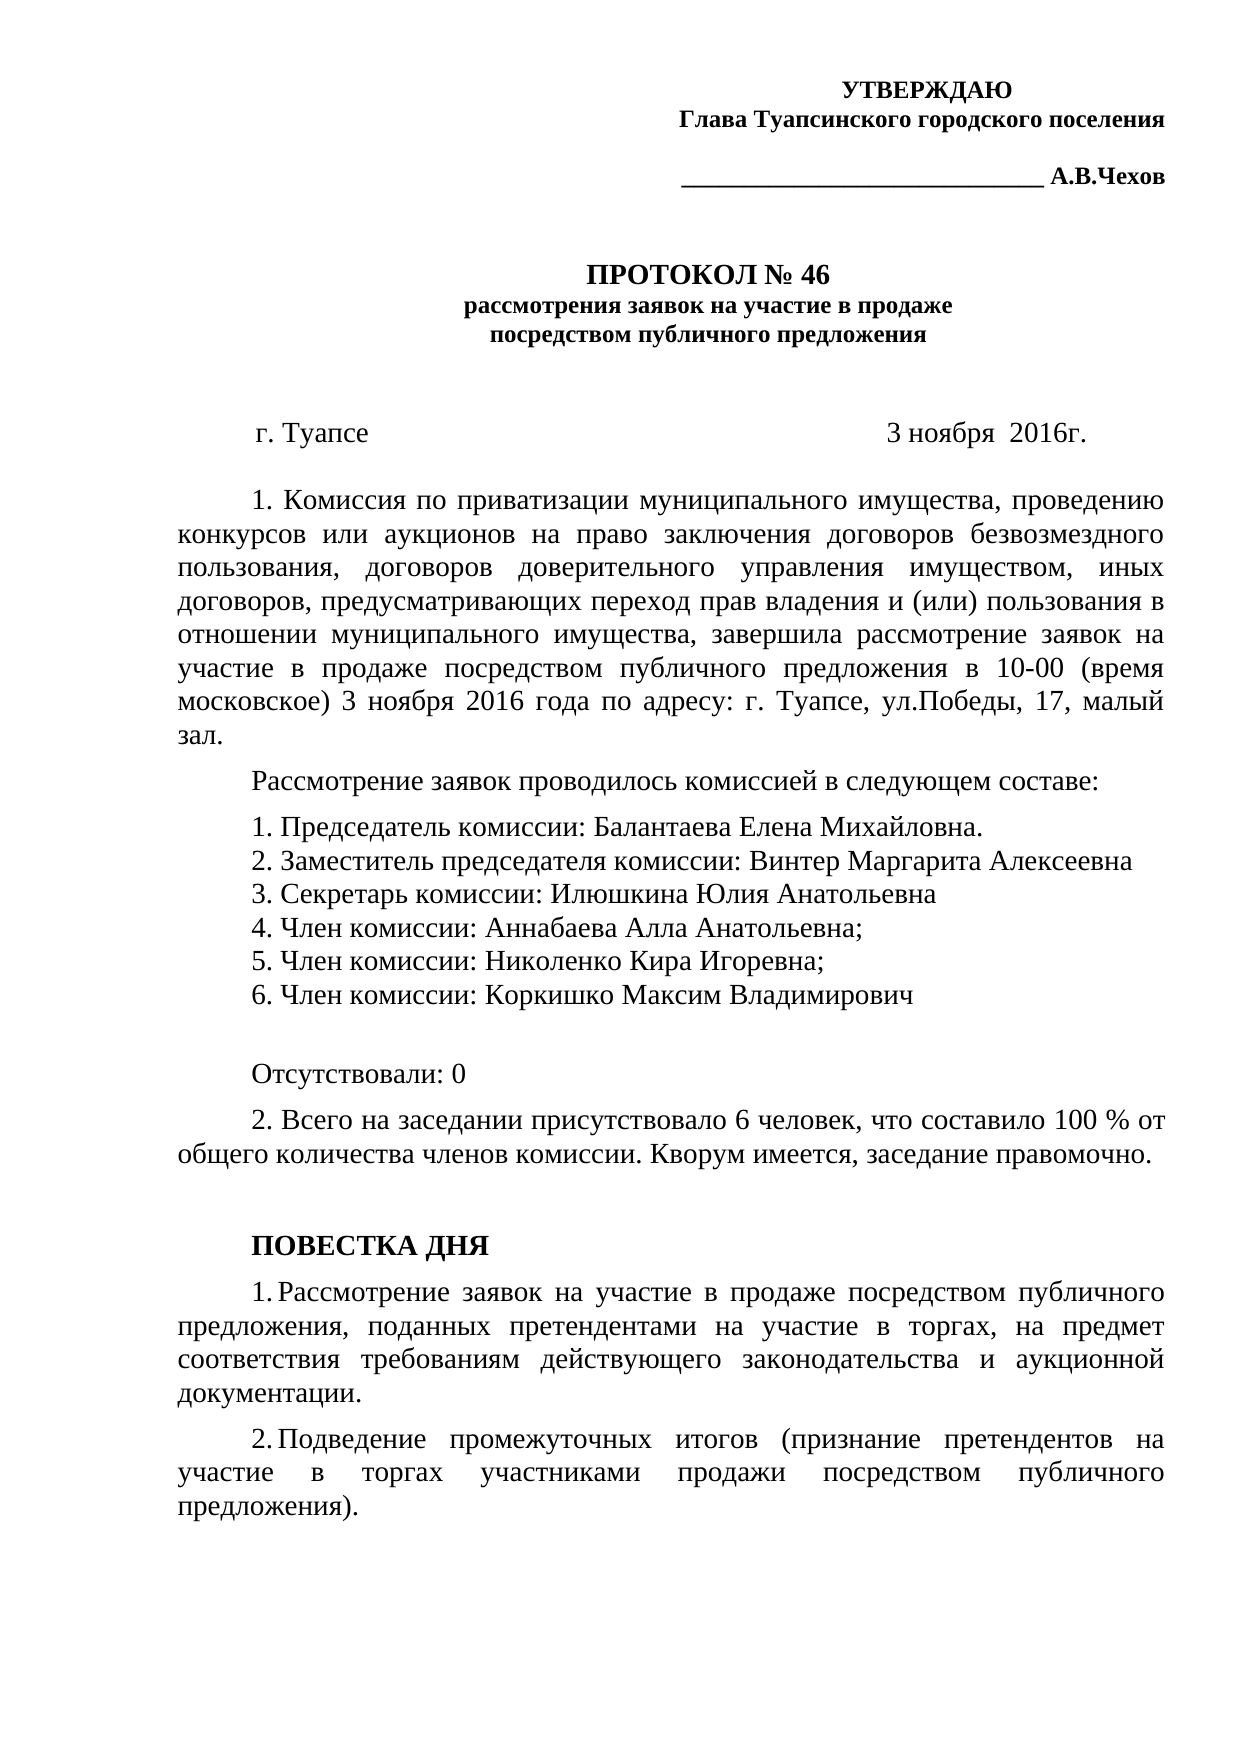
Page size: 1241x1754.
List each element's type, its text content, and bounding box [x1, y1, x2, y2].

text посредством публичного предложения [177, 319, 1165, 348]
text УТВЕРЖДАЮ [827, 75, 1165, 104]
text 4. Член комиссии: Аннабаева Алла Анатольевна; [251, 910, 1165, 943]
text ПРОТОКОЛ № 46 [177, 257, 1165, 291]
text _____________________________ А.В.Чехов [177, 161, 1165, 190]
text ПОВЕСТКА ДНЯ [177, 1228, 1165, 1262]
text 3. Секретарь комиссии: Илюшкина Юлия Анатольевна [251, 876, 1165, 910]
text рассмотрения заявок на участие в продаже [177, 291, 1165, 319]
text 5. Член комиссии: Николенко Кира Игоревна; [251, 943, 1165, 977]
text 1. Комиссия по приватизации муниципального имущества, проведению конкурсов или аукционов на право заключения договоров безвозмездного пользования, договоров доверительного управления имуществом, иных договоров, предусматривающих переход прав владения и (или) пользования в отношении муниципального имущества, завершила рассмотрение заявок на участие в продаже посредством публичного предложения в 10-00 (время московское) 3 ноября 2016 года по адресу: г. Туапсе, ул.Победы, 17, малый зал. [177, 482, 1165, 751]
text г. Туапсе 3 ноября 2016г. [177, 415, 1165, 449]
list Рассмотрение заявок на участие в продаже посредством публичного предложения, поданных претендентами на участие в торгах, на предмет соответствия требованиям действующего законодательства и аукционной документации. [177, 1274, 1165, 1408]
text Отсутствовали: 0 [251, 1056, 1167, 1090]
text 2. Всего на заседании присутствовало 6 человек, что составило 100 % от общего количества членов комиссии. Кворум имеется, заседание правомочно. [177, 1102, 1167, 1169]
text 1. Председатель комиссии: Балантаева Елена Михайловна. [251, 809, 1165, 843]
text Рассмотрение заявок проводилось комиссией в следующем составе: [251, 763, 1165, 797]
list Подведение промежуточных итогов (признание претендентов на участие в торгах участниками продажи посредством публичного предложения). [177, 1421, 1165, 1521]
text 6. Член комиссии: Коркишко Максим Владимирович [251, 977, 1167, 1010]
text 2. Заместитель председателя комиссии: Винтер Маргарита Алексеевна [251, 843, 1165, 876]
text Глава Туапсинского городского поселения [177, 104, 1165, 132]
